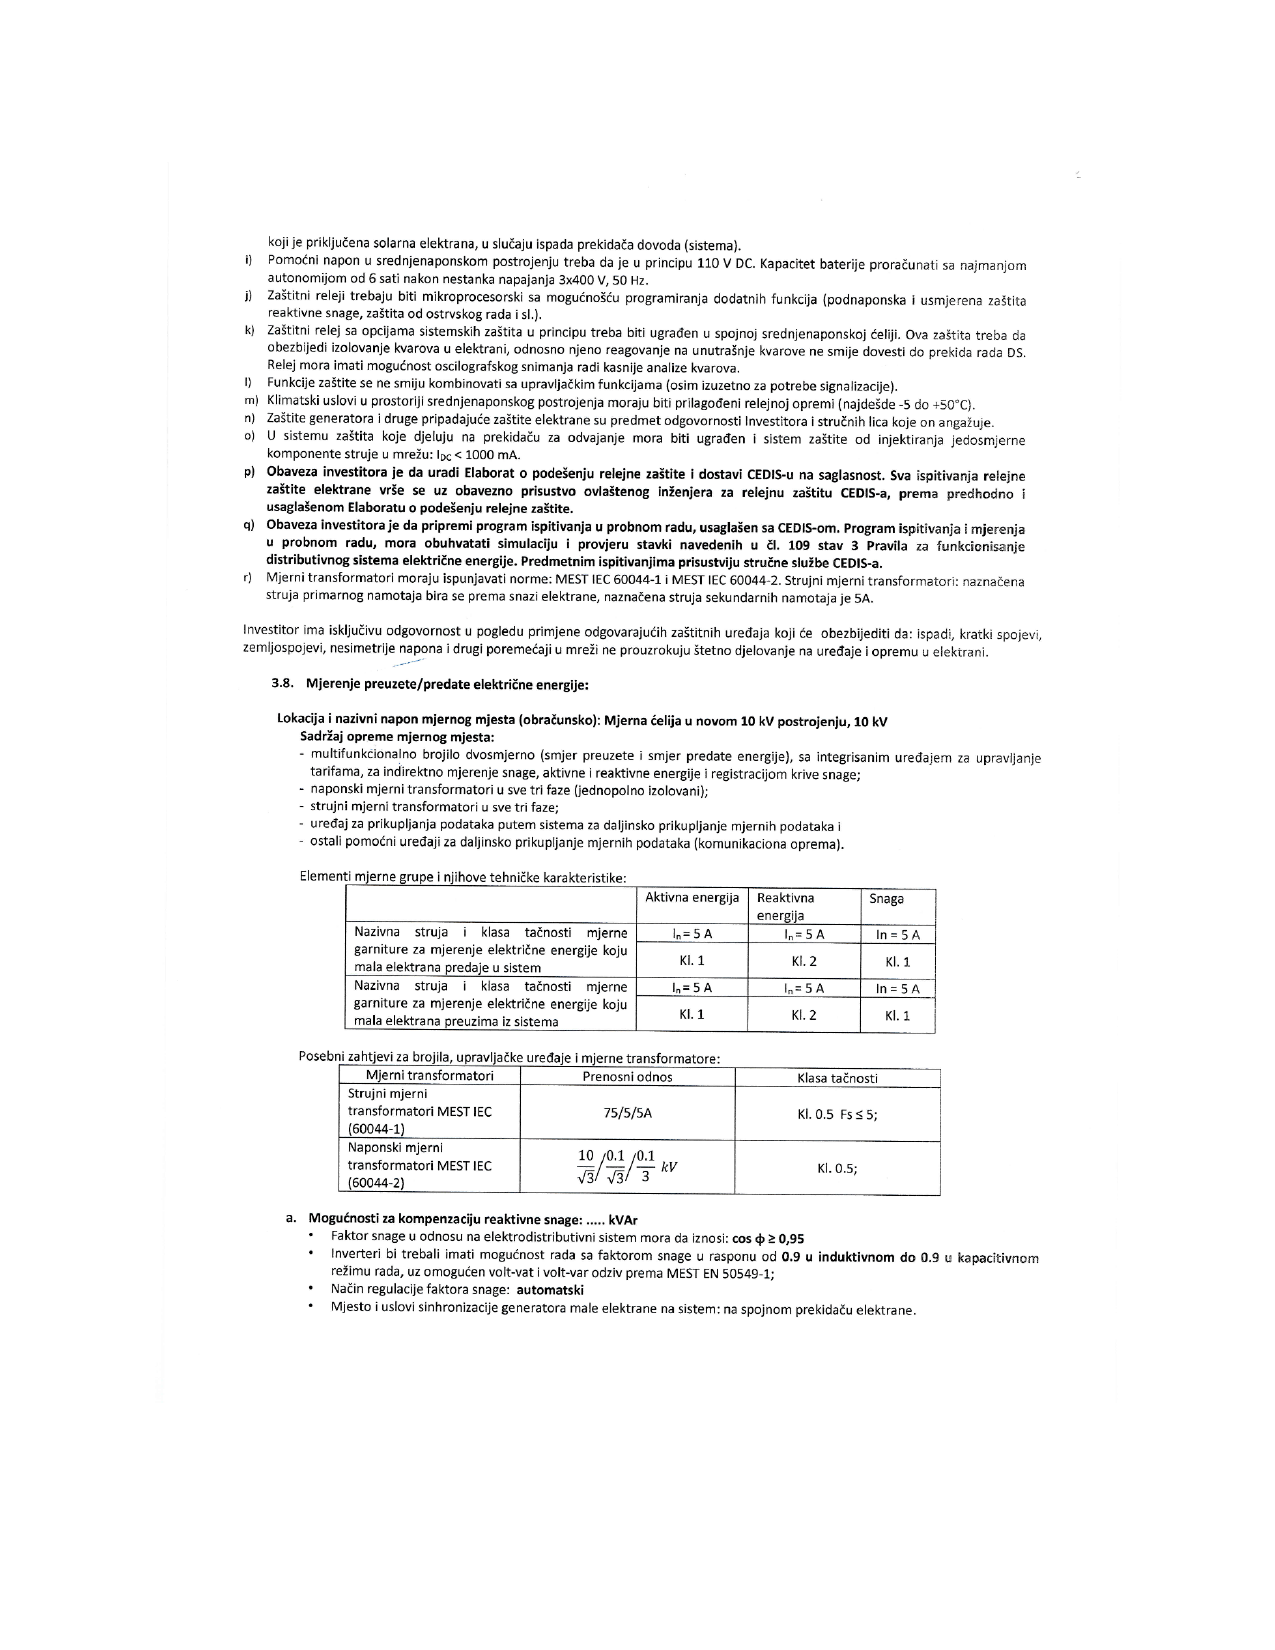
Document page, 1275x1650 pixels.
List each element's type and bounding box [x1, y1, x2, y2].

picture [147, 147, 1128, 1416]
